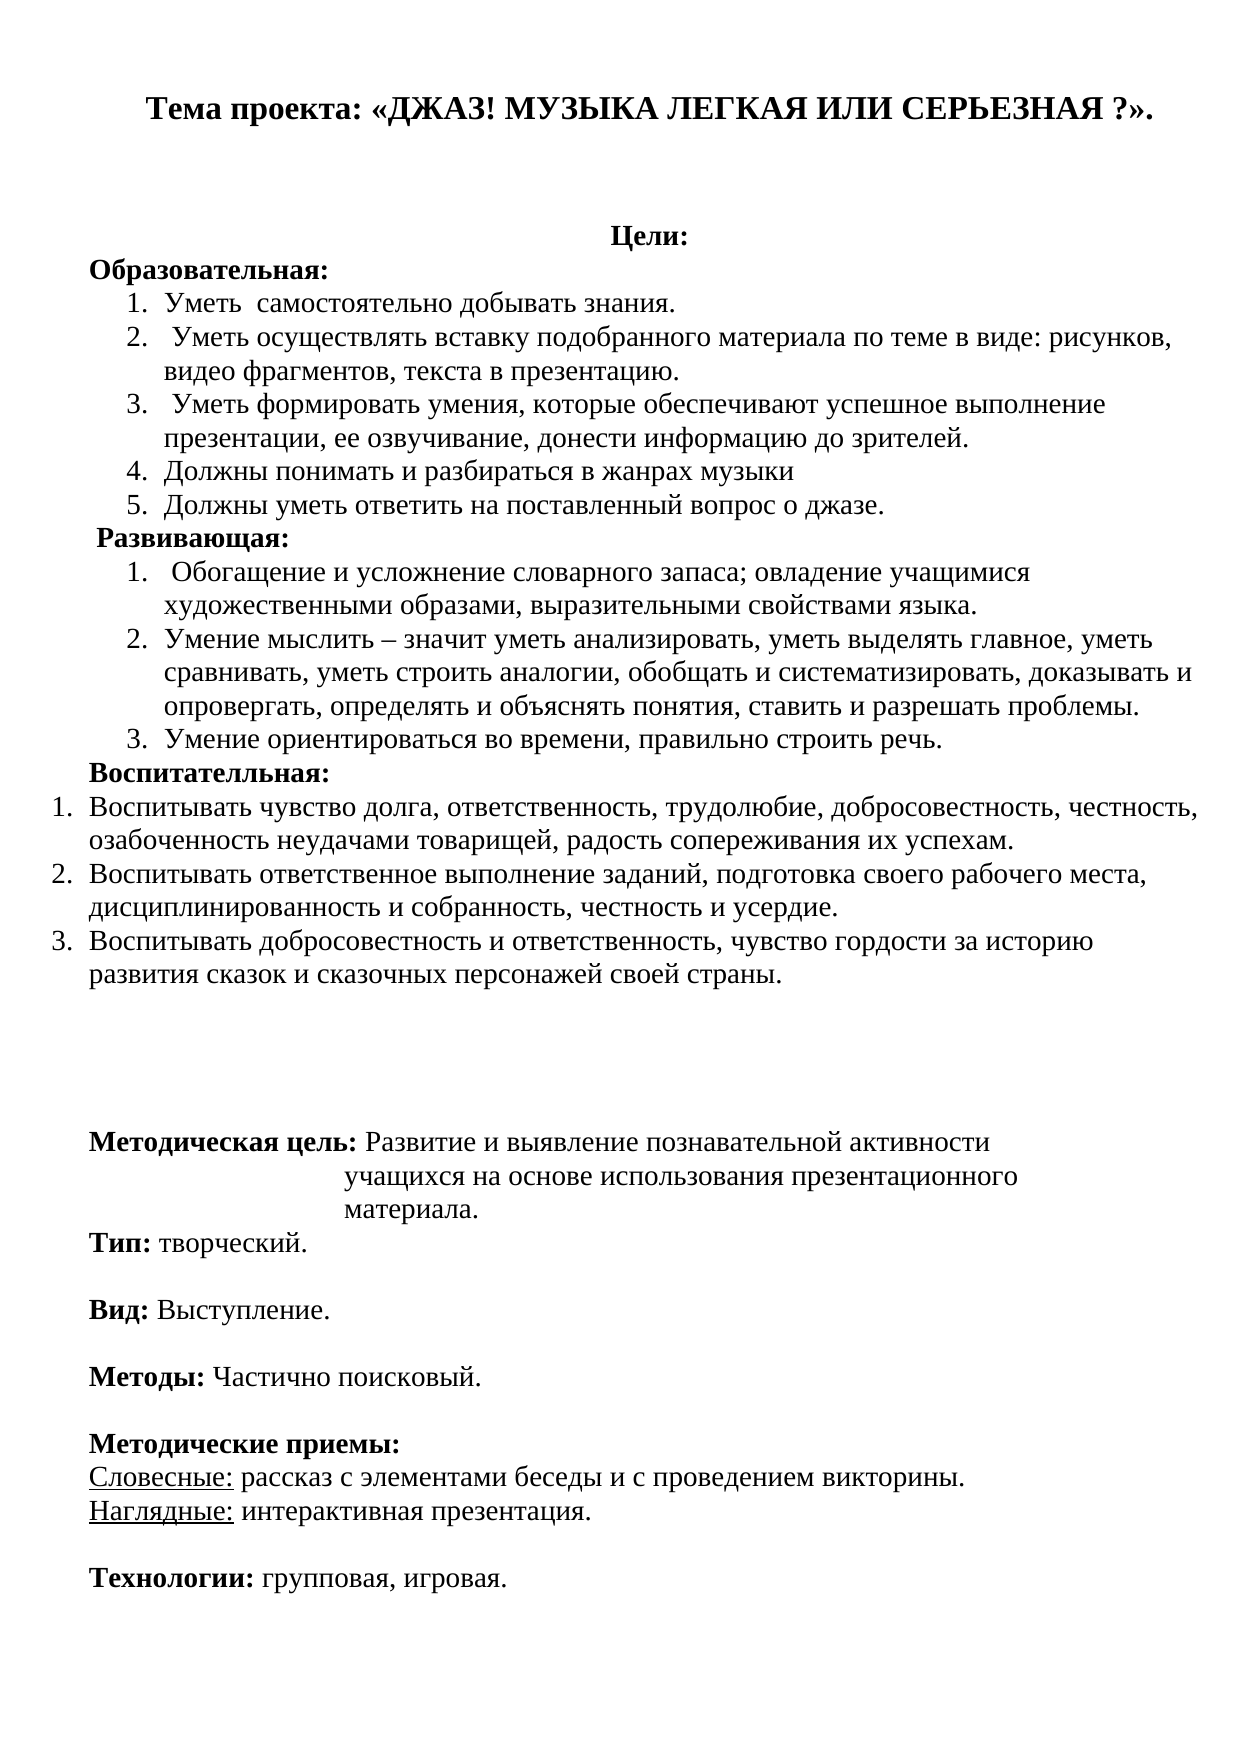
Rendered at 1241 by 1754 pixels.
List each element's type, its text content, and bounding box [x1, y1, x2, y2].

list Обогащение и усложнение словарного запаса; овладение учащимися художественными образами, выразительными свойствами языка. [126, 554, 1211, 621]
text Цели: [89, 218, 1211, 252]
text материала. [89, 1191, 1211, 1225]
list Должны понимать и разбираться в жанрах музыки [126, 453, 1211, 487]
text Вид: Выступление. [89, 1292, 1211, 1325]
list Должны уметь ответить на поставленный вопрос о джазе. [126, 487, 1211, 520]
list Воспитывать добросовестность и ответственность, чувство гордости за историю развития сказок и сказочных персонажей своей страны. [51, 923, 1211, 990]
list Воспитывать ответственное выполнение заданий, подготовка своего рабочего места, дисциплинированность и собранность, честность и усердие. [51, 856, 1211, 923]
list Уметь осуществлять вставку подобранного материала по теме в виде: рисунков, видео фрагментов, текста в презентацию. [126, 319, 1211, 386]
text Развивающая: [89, 520, 1211, 554]
text Наглядные: интерактивная презентация. [89, 1493, 1211, 1527]
list Уметь формировать умения, которые обеспечивают успешное выполнение презентации, ее озвучивание, донести информацию до зрителей. [126, 386, 1211, 453]
list Умение мыслить – значит уметь анализировать, уметь выделять главное, уметь сравнивать, уметь строить аналогии, обобщать и систематизировать, доказывать и опровергать, определять и объяснять понятия, ставить и разрешать проблемы. [126, 621, 1211, 722]
text Тема проекта: «ДЖАЗ! МУЗЫКА ЛЕГКАЯ ИЛИ СЕРЬЕЗНАЯ ?». [89, 89, 1211, 127]
text Технологии: групповая, игровая. [89, 1560, 1211, 1594]
text Образовательная: [89, 252, 1211, 286]
list Умение ориентироваться во времени, правильно строить речь. [126, 722, 1211, 755]
list Воспитывать чувство долга, ответственность, трудолюбие, добросовестность, честность, озабоченность неудачами товарищей, радость сопереживания их успехам. [51, 789, 1211, 856]
list Уметь самостоятельно добывать знания. [126, 286, 1211, 319]
list Методическая цель: Развитие и выявление познавательной активности [89, 1124, 1211, 1158]
text Методические приемы: [89, 1426, 1211, 1459]
text Воспитателльная: [89, 755, 1211, 789]
text учащихся на основе использования презентационного [89, 1158, 1211, 1191]
text Словесные: рассказ с элементами беседы и с проведением викторины. [89, 1459, 1211, 1493]
text Тип: творческий. [89, 1225, 1211, 1258]
text Методы: Частично поисковый. [89, 1359, 1211, 1392]
